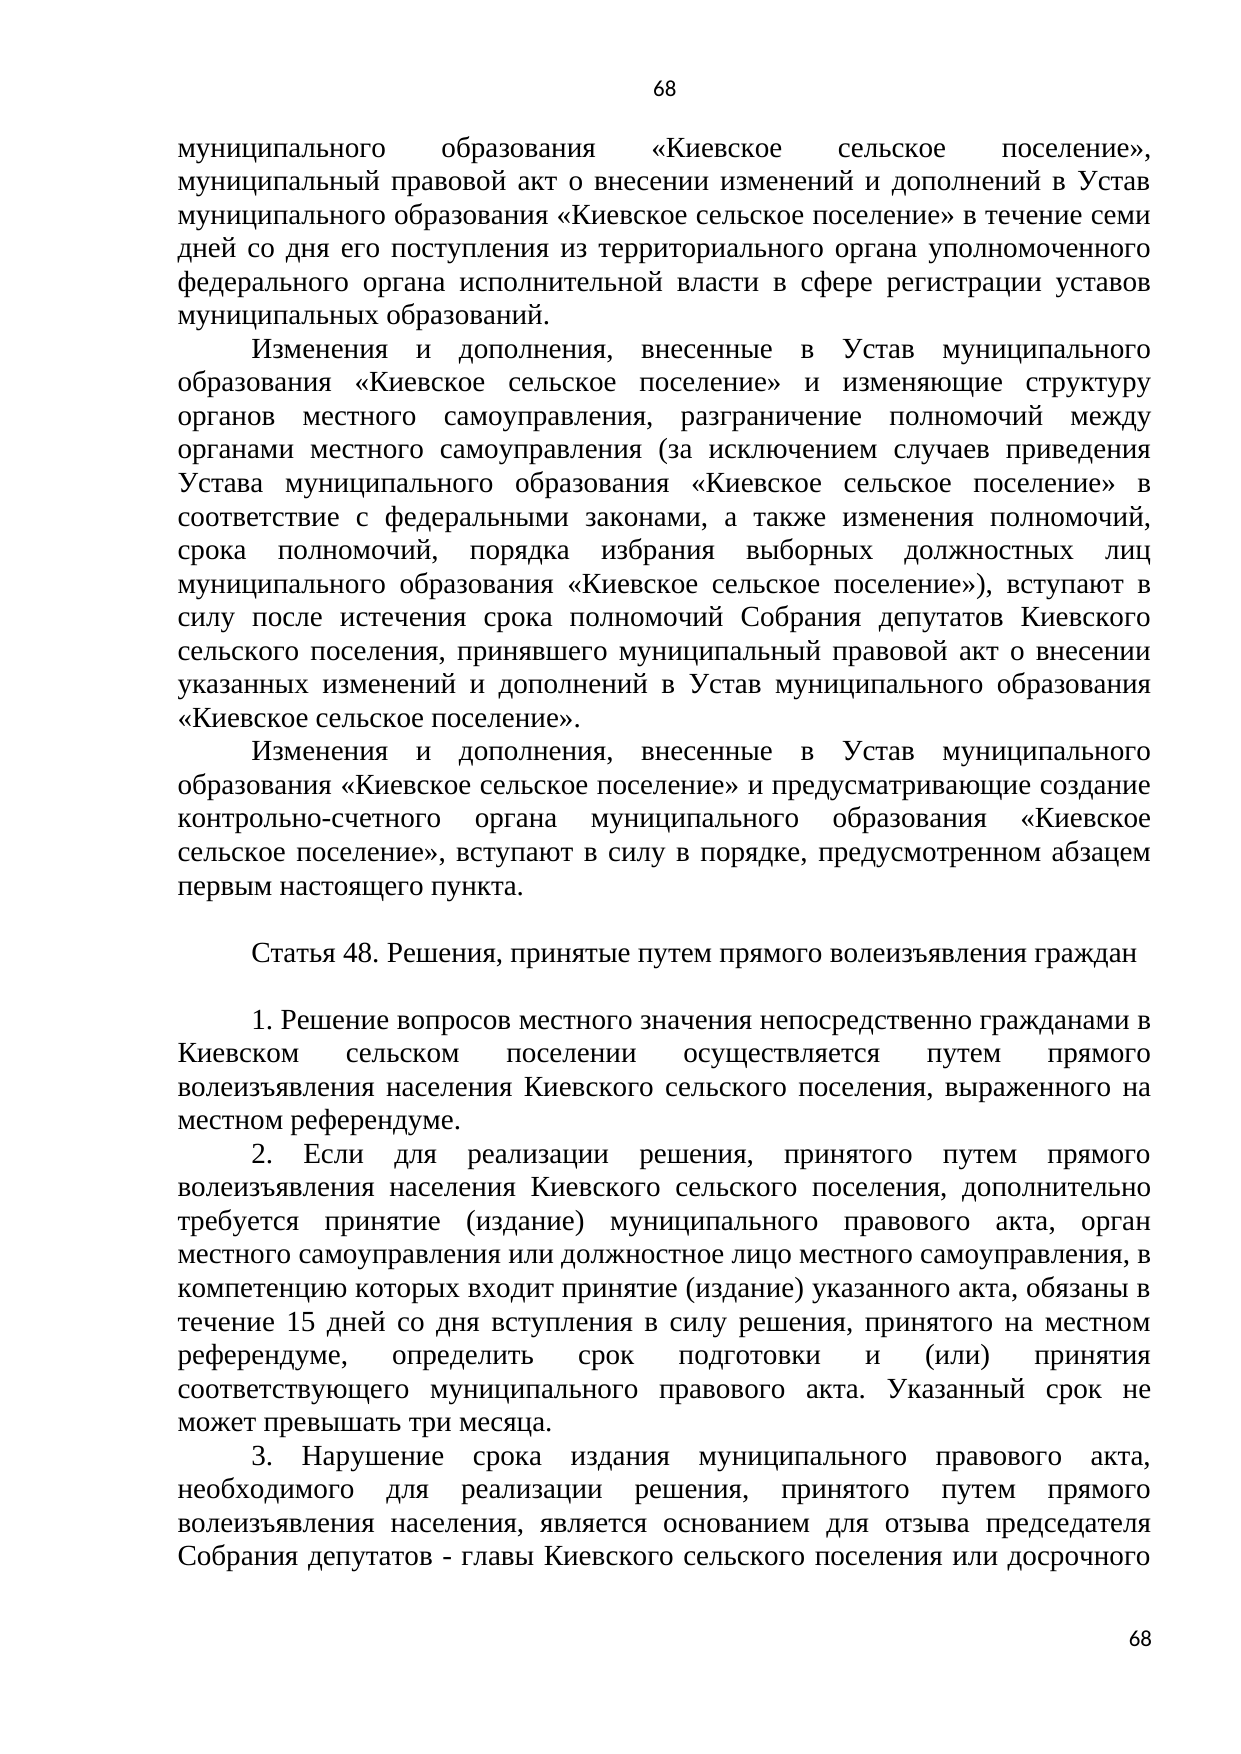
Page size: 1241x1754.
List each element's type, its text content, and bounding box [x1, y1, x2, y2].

text 2. Если для реализации решения, принятого путем прямого волеизъявления населения Киевского сельского поселения, дополнительно требуется принятие (издание) муниципального правового акта, орган местного самоуправления или должностное лицо местного самоуправления, в компетенцию которых входит принятие (издание) указанного акта, обязаны в течение 15 дней со дня вступления в силу решения, принятого на местном референдуме, определить срок подготовки и (или) принятия соответствующего муниципального правового акта. Указанный срок не может превышать три месяца. [177, 1136, 1152, 1438]
text Изменения и дополнения, внесенные в Устав муниципального образования «Киевское сельское поселение» и изменяющие структуру органов местного самоуправления, разграничение полномочий между органами местного самоуправления (за исключением случаев приведения Устава муниципального образования «Киевское сельское поселение» в соответствие с федеральными законами, а также изменения полномочий, срока полномочий, порядка избрания выборных должностных лиц муниципального образования «Киевское сельское поселение»), вступают в силу после истечения срока полномочий Собрания депутатов Киевского сельского поселения, принявшего муниципальный правовой акт о внесении указанных изменений и дополнений в Устав муниципального образования «Киевское сельское поселение». [177, 331, 1152, 733]
text Статья 48. Решения, принятые путем прямого волеизъявления граждан [177, 935, 1152, 968]
text 1. Решение вопросов местного значения непосредственно гражданами в Киевском сельском поселении осуществляется путем прямого волеизъявления населения Киевского сельского поселения, выраженного на местном референдуме. [177, 1002, 1152, 1136]
text Изменения и дополнения, внесенные в Устав муниципального образования «Киевское сельское поселение» и предусматривающие создание контрольно-счетного органа муниципального образования «Киевское сельское поселение», вступают в силу в порядке, предусмотренном абзацем первым настоящего пункта. [177, 733, 1152, 901]
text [177, 130, 1152, 331]
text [177, 1438, 1152, 1572]
